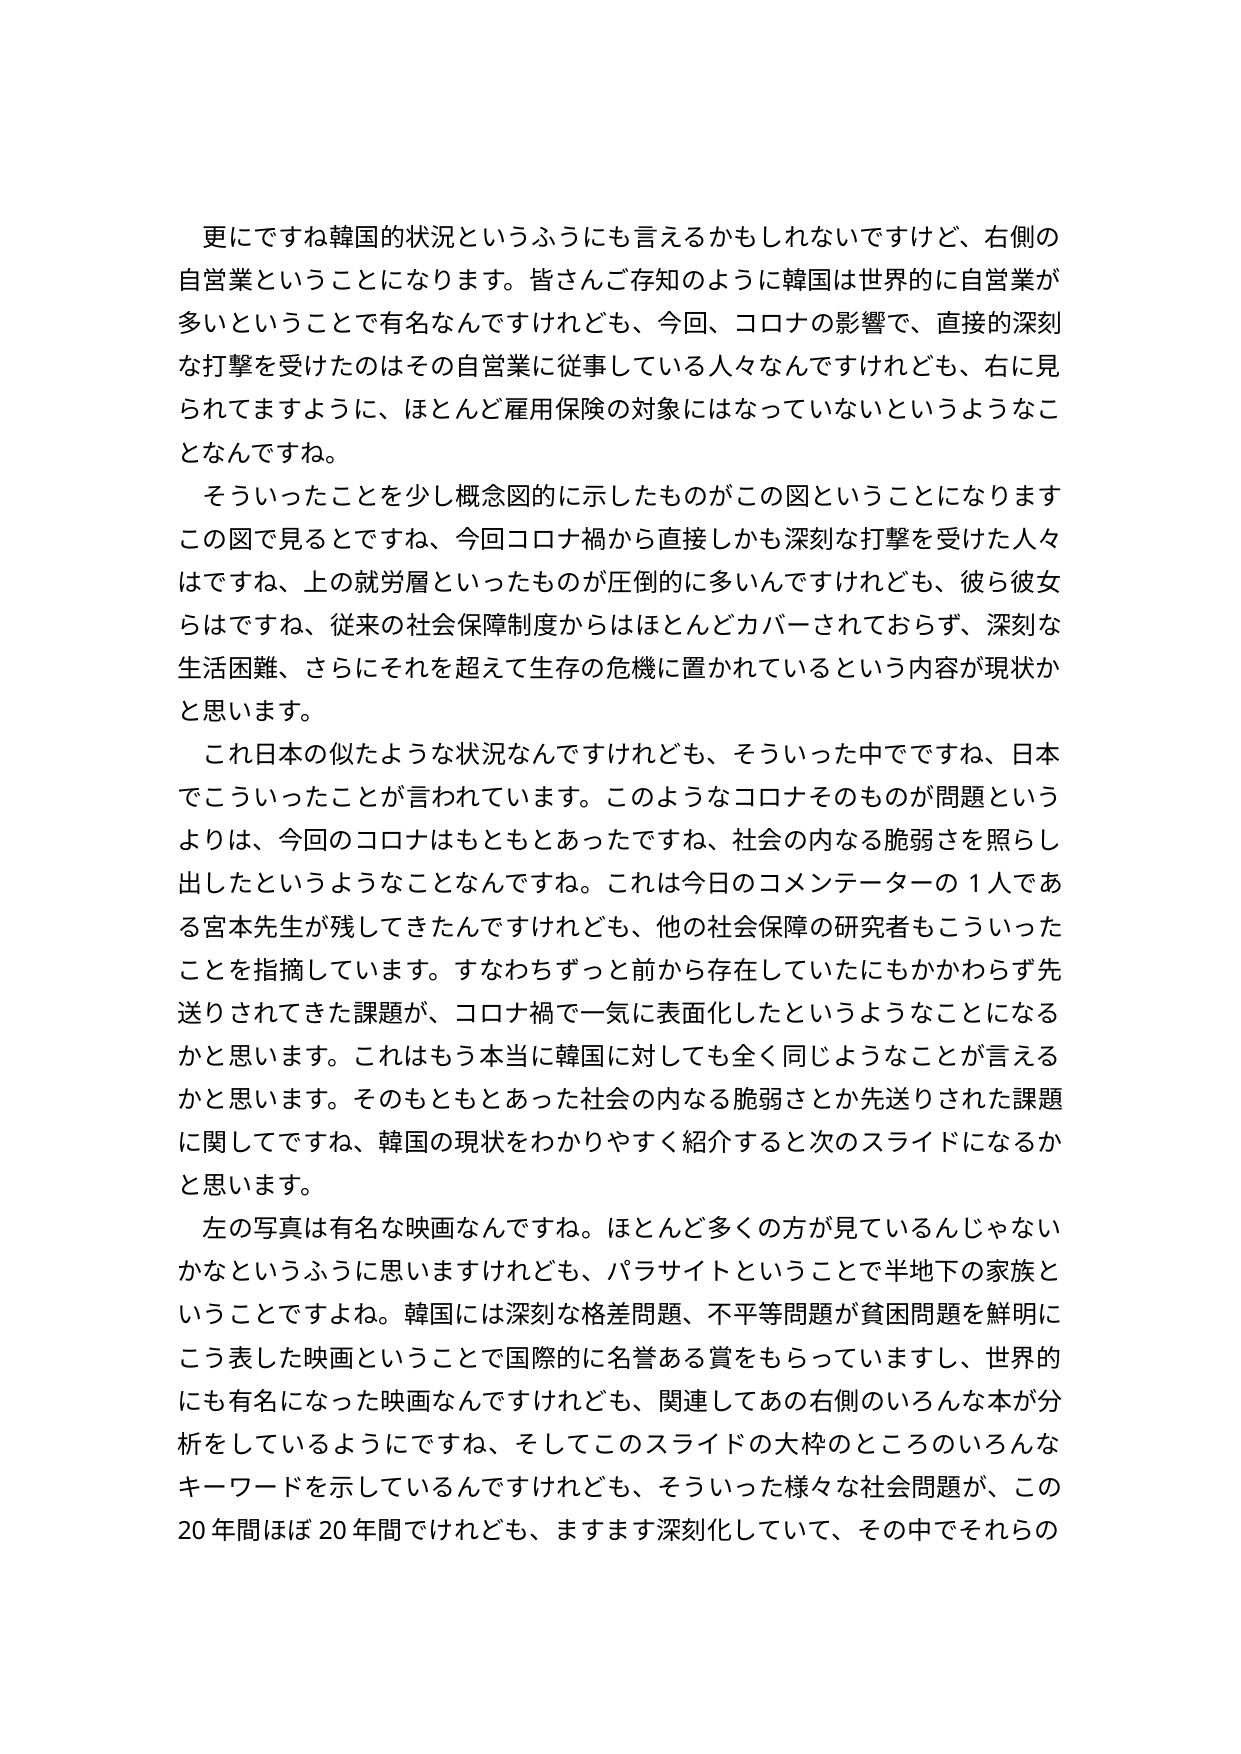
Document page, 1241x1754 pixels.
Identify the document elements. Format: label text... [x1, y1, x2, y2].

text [177, 1208, 1063, 1547]
text これ日本の似たような状況なんですけれども、そういった中でですね、日本でこういったことが言われています。このようなコロナそのものが問題というよりは、今回のコロナはもともとあったですね、社会の内なる脆弱さを照らし出したというようなことなんですね。これは今日のコメンテーターの1人である宮本先生が残してきたんですけれども、他の社会保障の研究者もこういったことを指摘しています。すなわちずっと前から存在していたにもかかわらず先送りされてきた課題が、コロナ禍で一気に表面化したというようなことになるかと思います。これはもう本当に韓国に対しても全く同じようなことが言えるかと思います。そのもともとあった社会の内なる脆弱さとか先送りされた課題に関してですね、韓国の現状をわかりやすく紹介すると次のスライドになるかと思います。 [177, 734, 1063, 1203]
text 更にですね韓国的状況というふうにも言えるかもしれないですけど、右側の自営業ということになります。皆さんご存知のように韓国は世界的に自営業が多いということで有名なんですけれども、今回、コロナの影響で、直接的深刻な打撃を受けたのはその自営業に従事している人々なんですけれども、右に見られてますように、ほとんど雇用保険の対象にはなっていないというようなことなんですね。 [177, 217, 1063, 470]
text そういったことを少し概念図的に示したものがこの図ということになります。この図で見るとですね、今回コロナ禍から直接しかも深刻な打撃を受けた人々はですね、上の就労層といったものが圧倒的に多いんですけれども、彼ら彼女らはですね、従来の社会保障制度からはほとんどカバーされておらず、深刻な生活困難、さらにそれを超えて生存の危機に置かれているという内容が現状かと思います。 [177, 475, 1063, 728]
